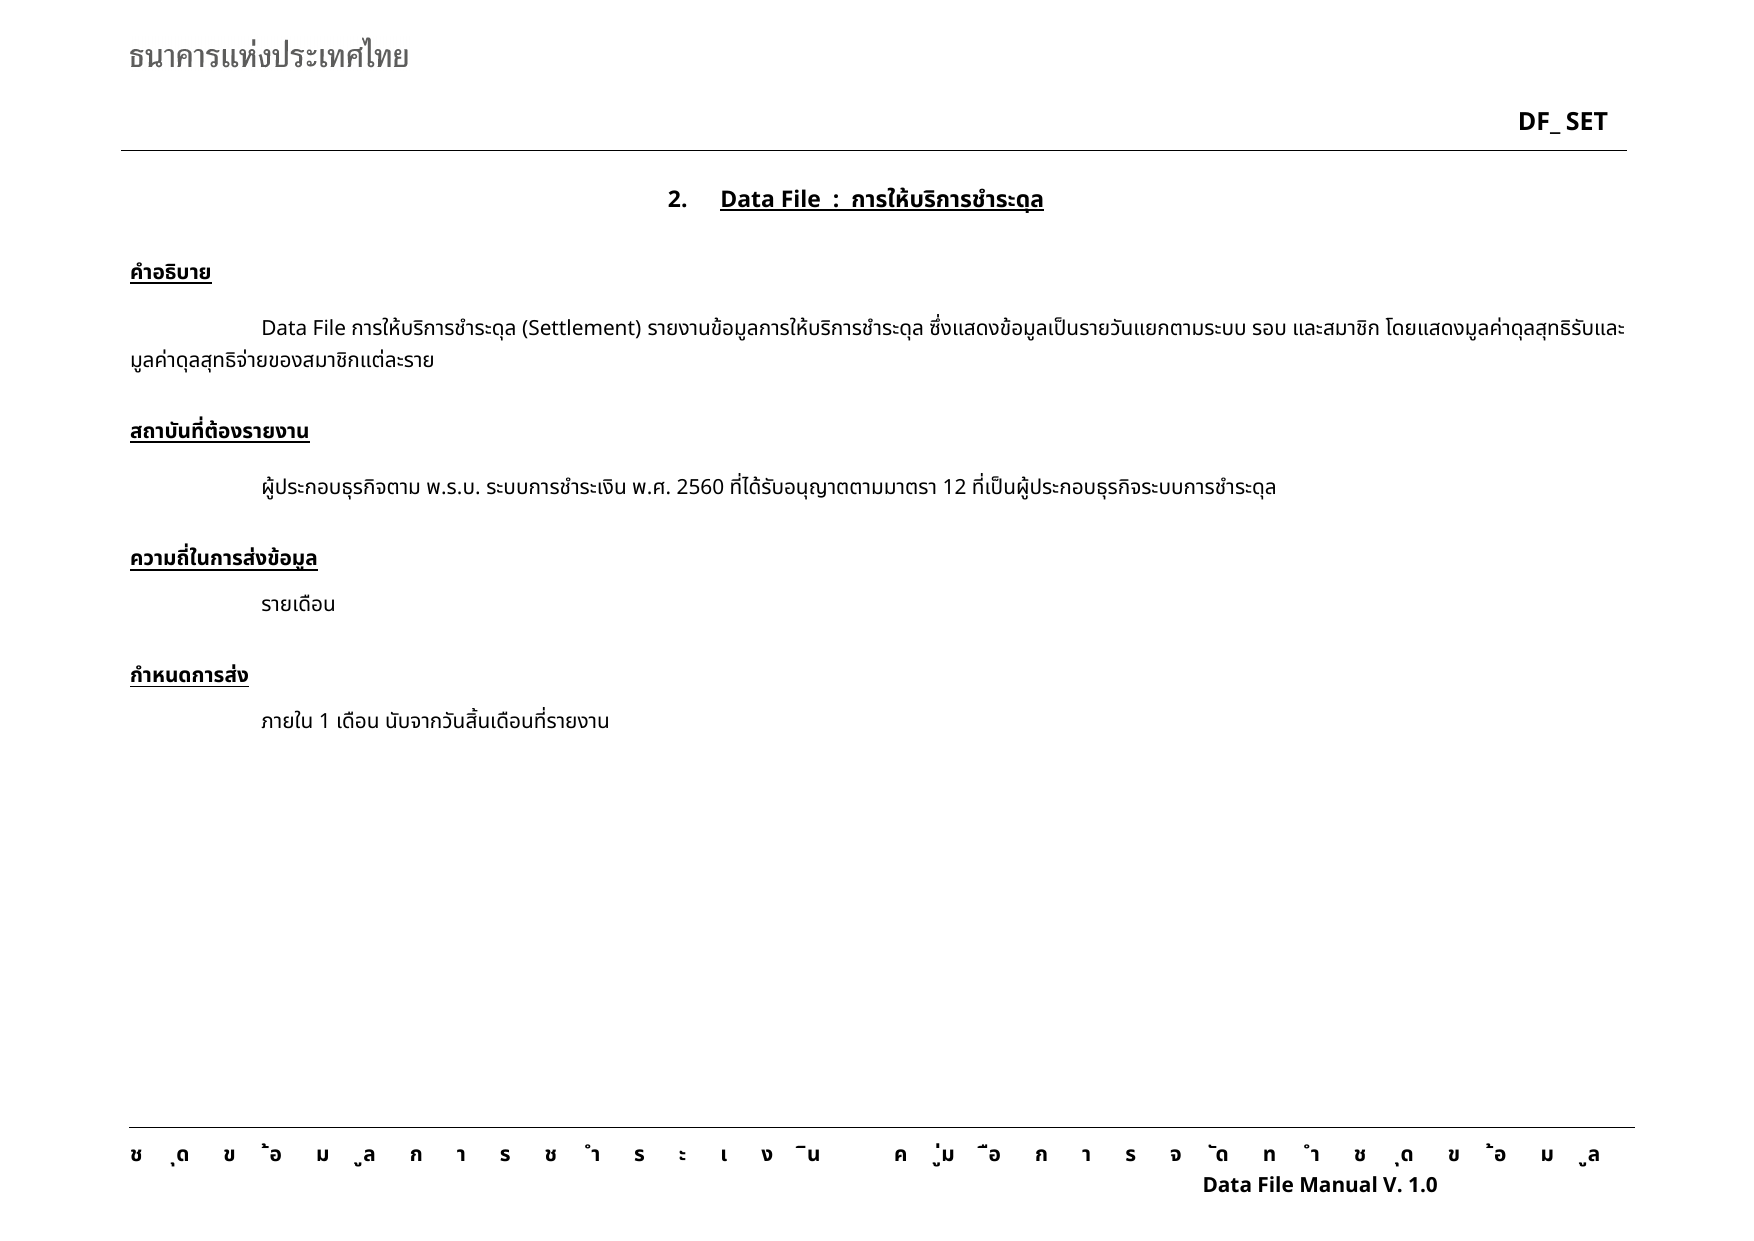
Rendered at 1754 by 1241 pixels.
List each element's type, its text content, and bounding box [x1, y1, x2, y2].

text Data File การให้บริการชำระดุล (Settlement) รายงานข้อมูลการให้บริการชำระดุล ซึ่งแสดงข้อมูลเป็นรายวันแยกตามระบบ รอบ และสมาชิก โดยแสดงมูลค่าดุลสุทธิรับและมูลค่าดุลสุทธิจ่ายของสมาชิกแต่ละราย [130, 313, 1634, 377]
text ภายใน 1 เดือน นับจากวันสิ้นเดือนที่รายงาน [130, 692, 1634, 737]
text คำอธิบาย [130, 243, 1634, 288]
picture [129, 36, 410, 71]
text สถาบันที่ต้องรายงาน [130, 402, 1634, 447]
text ความถี่ในการส่งข้อมูล [130, 529, 1634, 575]
text ผู้ประกอบธุรกิจตาม พ.ร.บ. ระบบการชำระเงิน พ.ศ. 2560 ที่ได้รับอนุญาตตามมาตรา 12 ที่เป็นผู้ประกอบธุรกิจระบบการชำระดุล [130, 472, 1634, 504]
text รายเดือน [130, 575, 1634, 621]
subtitle Data File : การให้บริการชำระดุล [77, 183, 1634, 218]
text กำหนดการส่ง [130, 646, 1634, 692]
